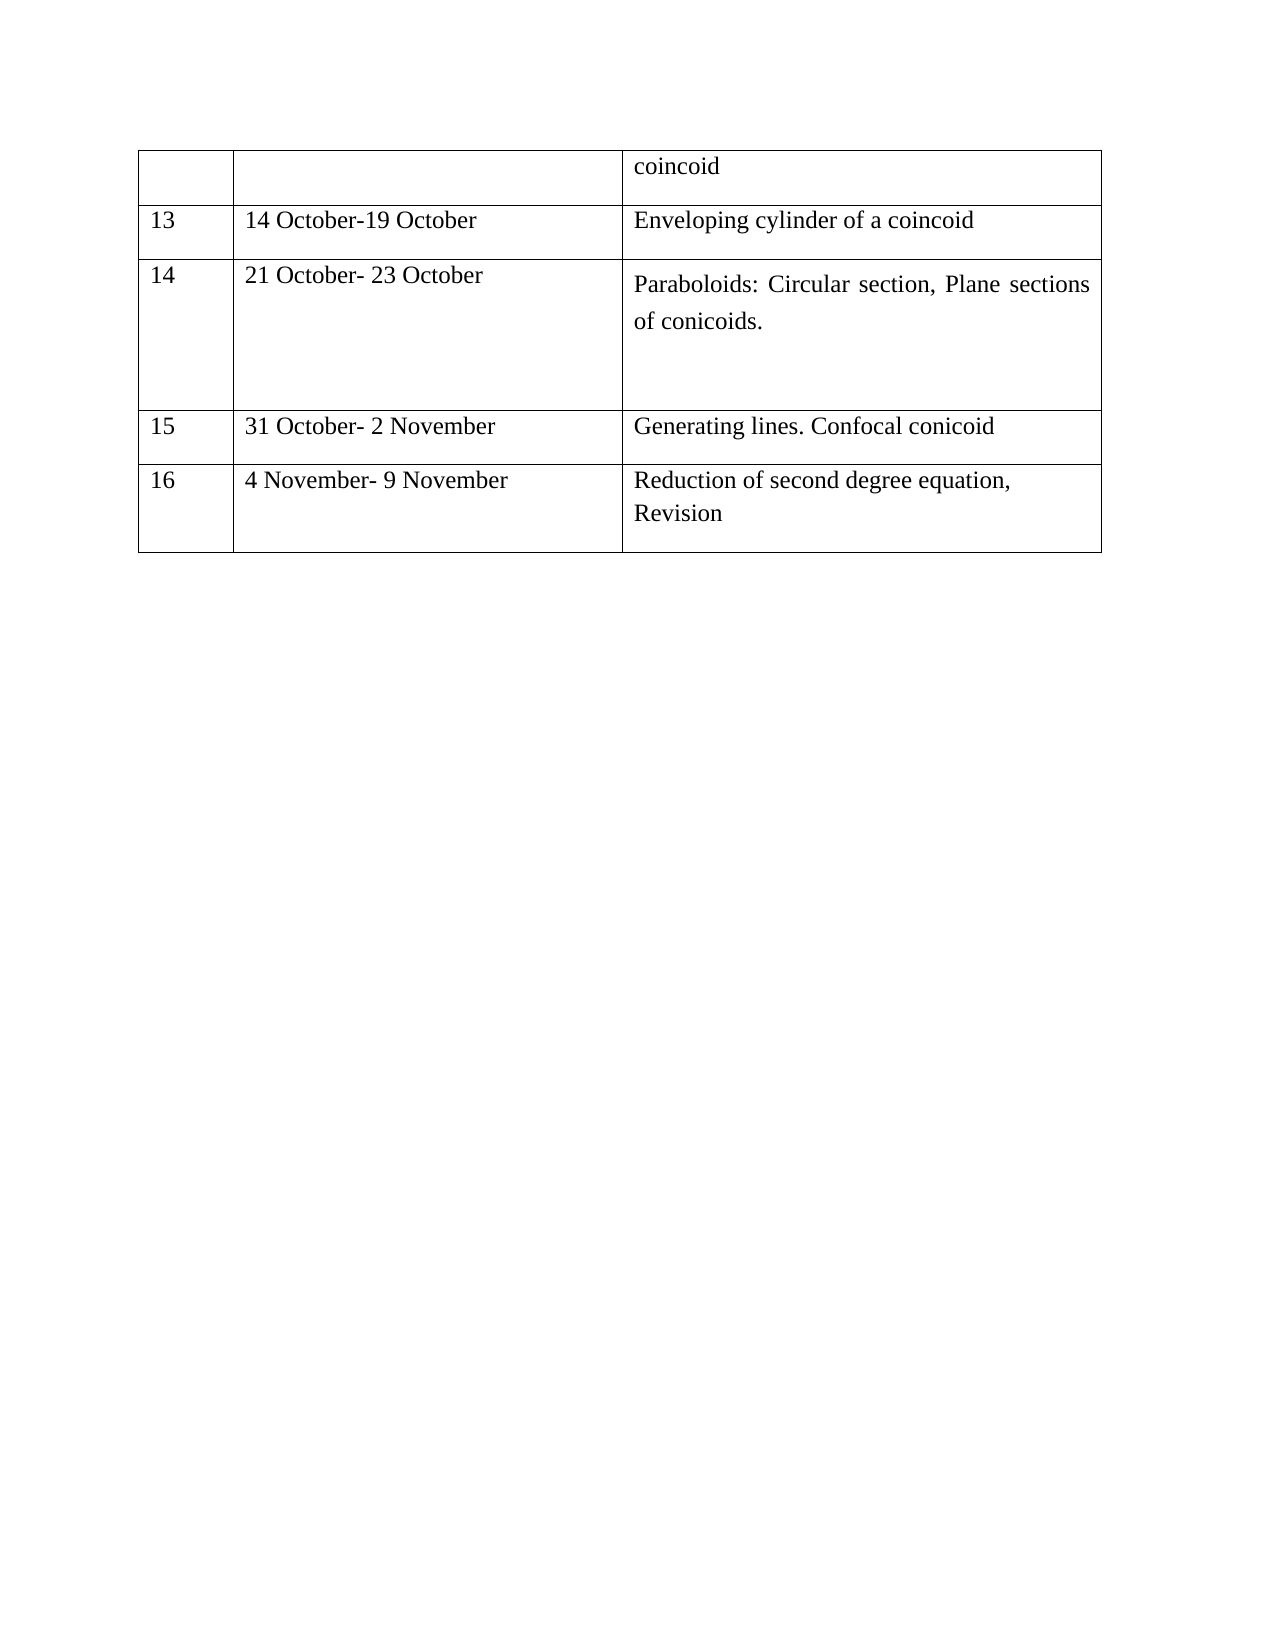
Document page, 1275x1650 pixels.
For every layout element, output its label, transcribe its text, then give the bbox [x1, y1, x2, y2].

table_cell 4 November- 9 November [234, 465, 622, 552]
table_cell Paraboloids: Circular section, Plane sections of conicoids. [623, 260, 1101, 410]
table_cell Enveloping cylinder of a coincoid [623, 206, 1101, 259]
table_cell 14 [139, 260, 233, 410]
table_cell 31 October- 2 November [234, 411, 622, 464]
table_cell 16 [139, 465, 233, 552]
table_cell 12 [139, 151, 233, 204]
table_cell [623, 151, 1101, 204]
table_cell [234, 151, 622, 204]
table_cell 14 October-19 October [234, 206, 622, 259]
table_cell Reduction of second degree equation, Revision [623, 465, 1101, 552]
table_cell 21 October- 23 October [234, 260, 622, 410]
table_cell Generating lines. Confocal conicoid [623, 411, 1101, 464]
table_cell 15 [139, 411, 233, 464]
table_cell 13 [139, 206, 233, 259]
